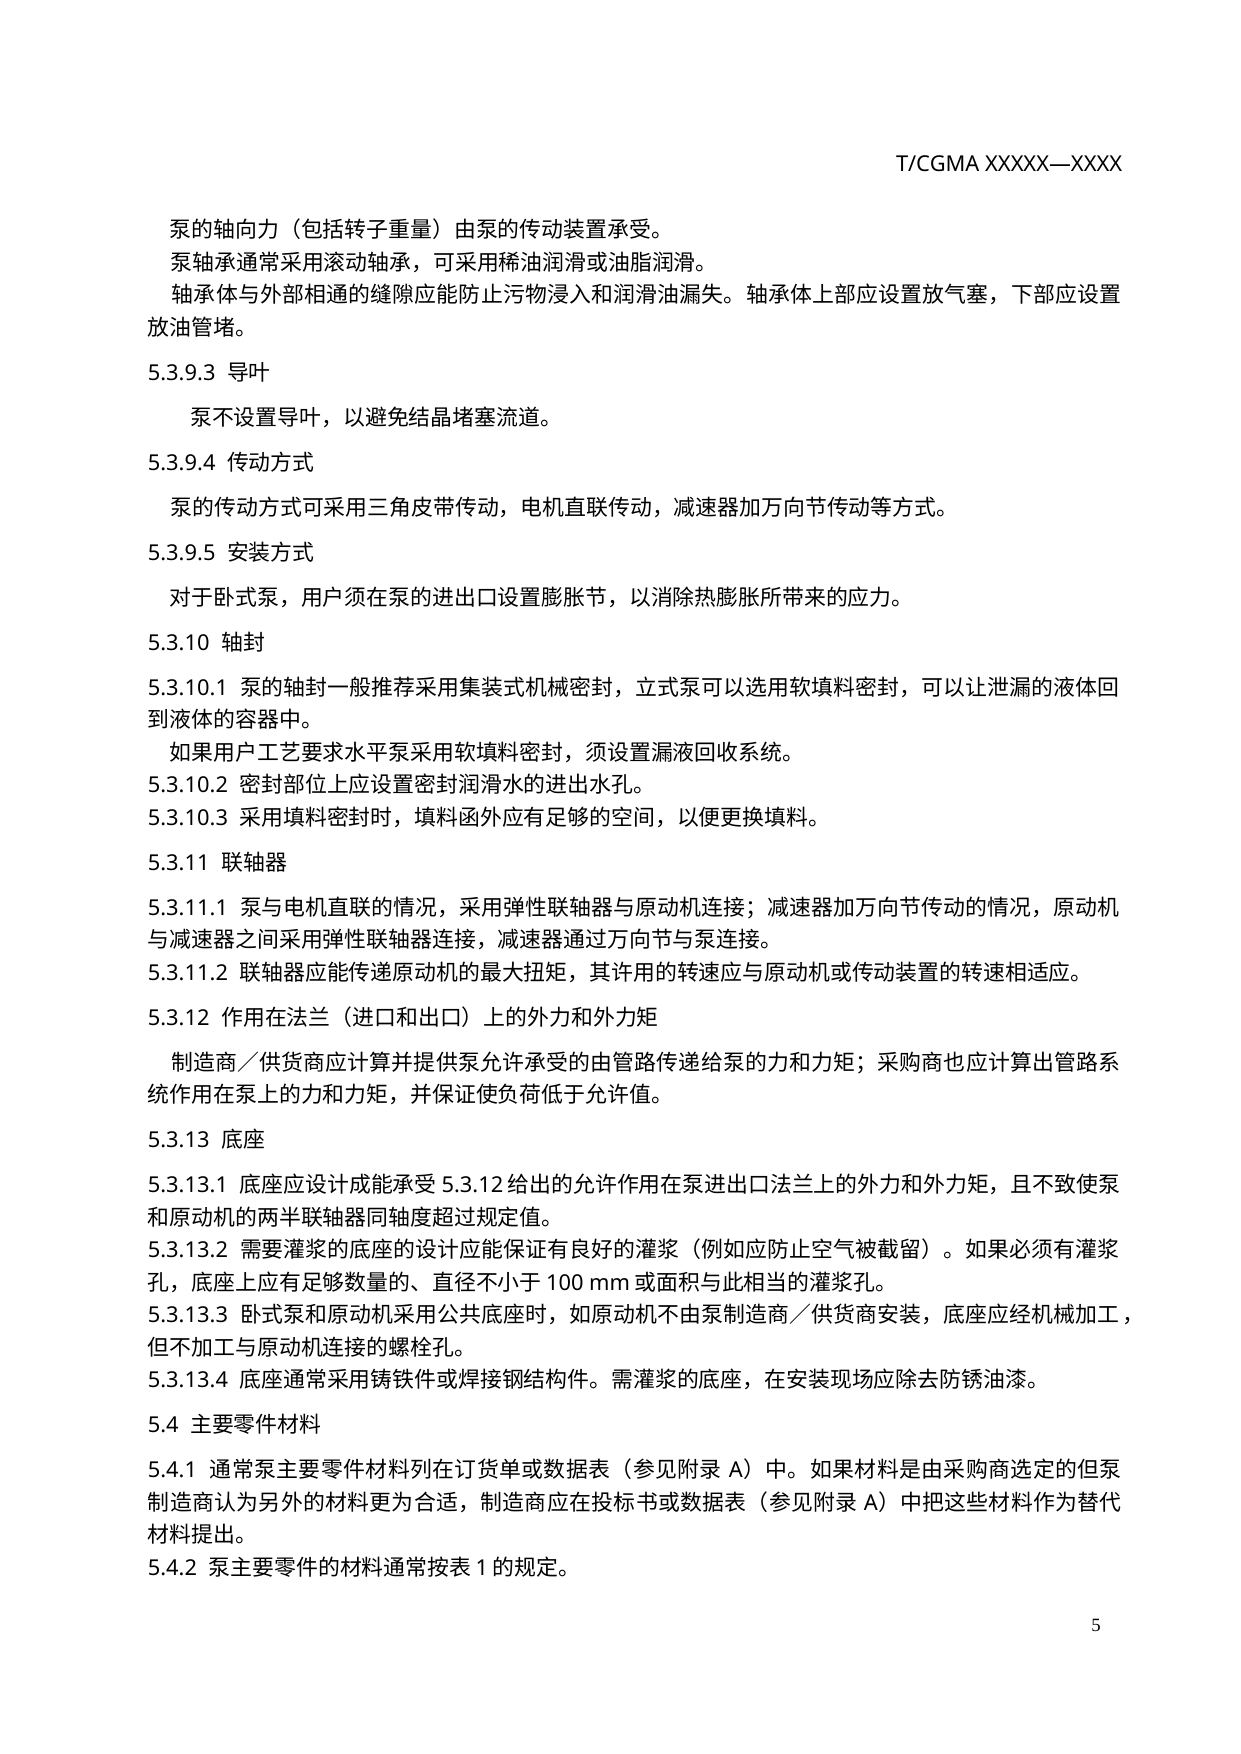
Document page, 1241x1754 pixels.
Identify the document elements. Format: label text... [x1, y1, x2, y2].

text 5.4.2 泵主要零件的材料通常按表1的规定。 [148, 1549, 1122, 1582]
text 5.3.13.1 底座应设计成能承受5.3.12给出的允许作用在泵进出口法兰上的外力和外力矩，且不致使泵和原动机的两半联轴器同轴度超过规定值。 [148, 1167, 1122, 1232]
text 泵轴承通常采用滚动轴承，可采用稀油润滑或油脂润滑。 [148, 244, 1122, 277]
text 5.4 主要零件材料 [148, 1407, 1122, 1439]
text 5.3.11.1 泵与电机直联的情况，采用弹性联轴器与原动机连接；减速器加万向节传动的情况，原动机与减速器之间采用弹性联轴器连接，减速器通过万向节与泵连接。 [148, 889, 1122, 954]
text 5.3.9.4 传动方式 [148, 444, 1122, 477]
text 5.3.12 作用在法兰（进口和出口）上的外力和外力矩 [148, 999, 1122, 1032]
text 泵的传动方式可采用三角皮带传动，电机直联传动，减速器加万向节传动等方式。 [148, 489, 1122, 522]
text 5.4.1 通常泵主要零件材料列在订货单或数据表（参见附录 A）中。如果材料是由采购商选定的但泵制造商认为另外的材料更为合适，制造商应在投标书或数据表（参见附录A）中把这些材料作为替代材料提出。 [148, 1452, 1122, 1549]
text 5.3.9.5 安装方式 [148, 534, 1122, 567]
text 5.3.10.1 泵的轴封一般推荐采用集装式机械密封，立式泵可以选用软填料密封，可以让泄漏的液体回到液体的容器中。 [148, 669, 1122, 734]
text 泵不设置导叶，以避免结晶堵塞流道。 [148, 399, 1122, 432]
text 如果用户工艺要求水平泵采用软填料密封，须设置漏液回收系统。 [148, 734, 1122, 767]
text 5.3.10.3 采用填料密封时，填料函外应有足够的空间，以便更换填料。 [148, 799, 1122, 832]
text 5.3.10.2 密封部位上应设置密封润滑水的进出水孔。 [148, 767, 1122, 799]
text 5.3.9.3 导叶 [148, 354, 1122, 387]
text 5.3.11 联轴器 [148, 844, 1122, 877]
text 5.3.13.3 卧式泵和原动机采用公共底座时，如原动机不由泵制造商／供货商安装，底座应经机械加工，但不加工与原动机连接的螺栓孔。 [148, 1297, 1122, 1362]
text 5.3.13 底座 [148, 1122, 1122, 1154]
text 对于卧式泵，用户须在泵的进出口设置膨胀节，以消除热膨胀所带来的应力。 [148, 579, 1122, 612]
text 制造商／供货商应计算并提供泵允许承受的由管路传递给泵的力和力矩；采购商也应计算出管路系统作用在泵上的力和力矩，并保证使负荷低于允许值。 [148, 1044, 1122, 1109]
text 5.3.11.2 联轴器应能传递原动机的最大扭矩，其许用的转速应与原动机或传动装置的转速相适应。 [148, 954, 1122, 987]
text 5.3.13.2 需要灌浆的底座的设计应能保证有良好的灌浆（例如应防止空气被截留）。如果必须有灌浆孔，底座上应有足够数量的、直径不小于100 mm或面积与此相当的灌浆孔。 [148, 1232, 1122, 1297]
text 泵的轴向力（包括转子重量）由泵的传动装置承受。 [148, 212, 1122, 244]
text 5.3.10 轴封 [148, 624, 1122, 657]
text 轴承体与外部相通的缝隙应能防止污物浸入和润滑油漏失。轴承体上部应设置放气塞，下部应设置放油管堵。 [148, 277, 1122, 342]
text 5.3.13.4 底座通常采用铸铁件或焊接钢结构件。需灌浆的底座，在安装现场应除去防锈油漆。 [148, 1362, 1122, 1394]
